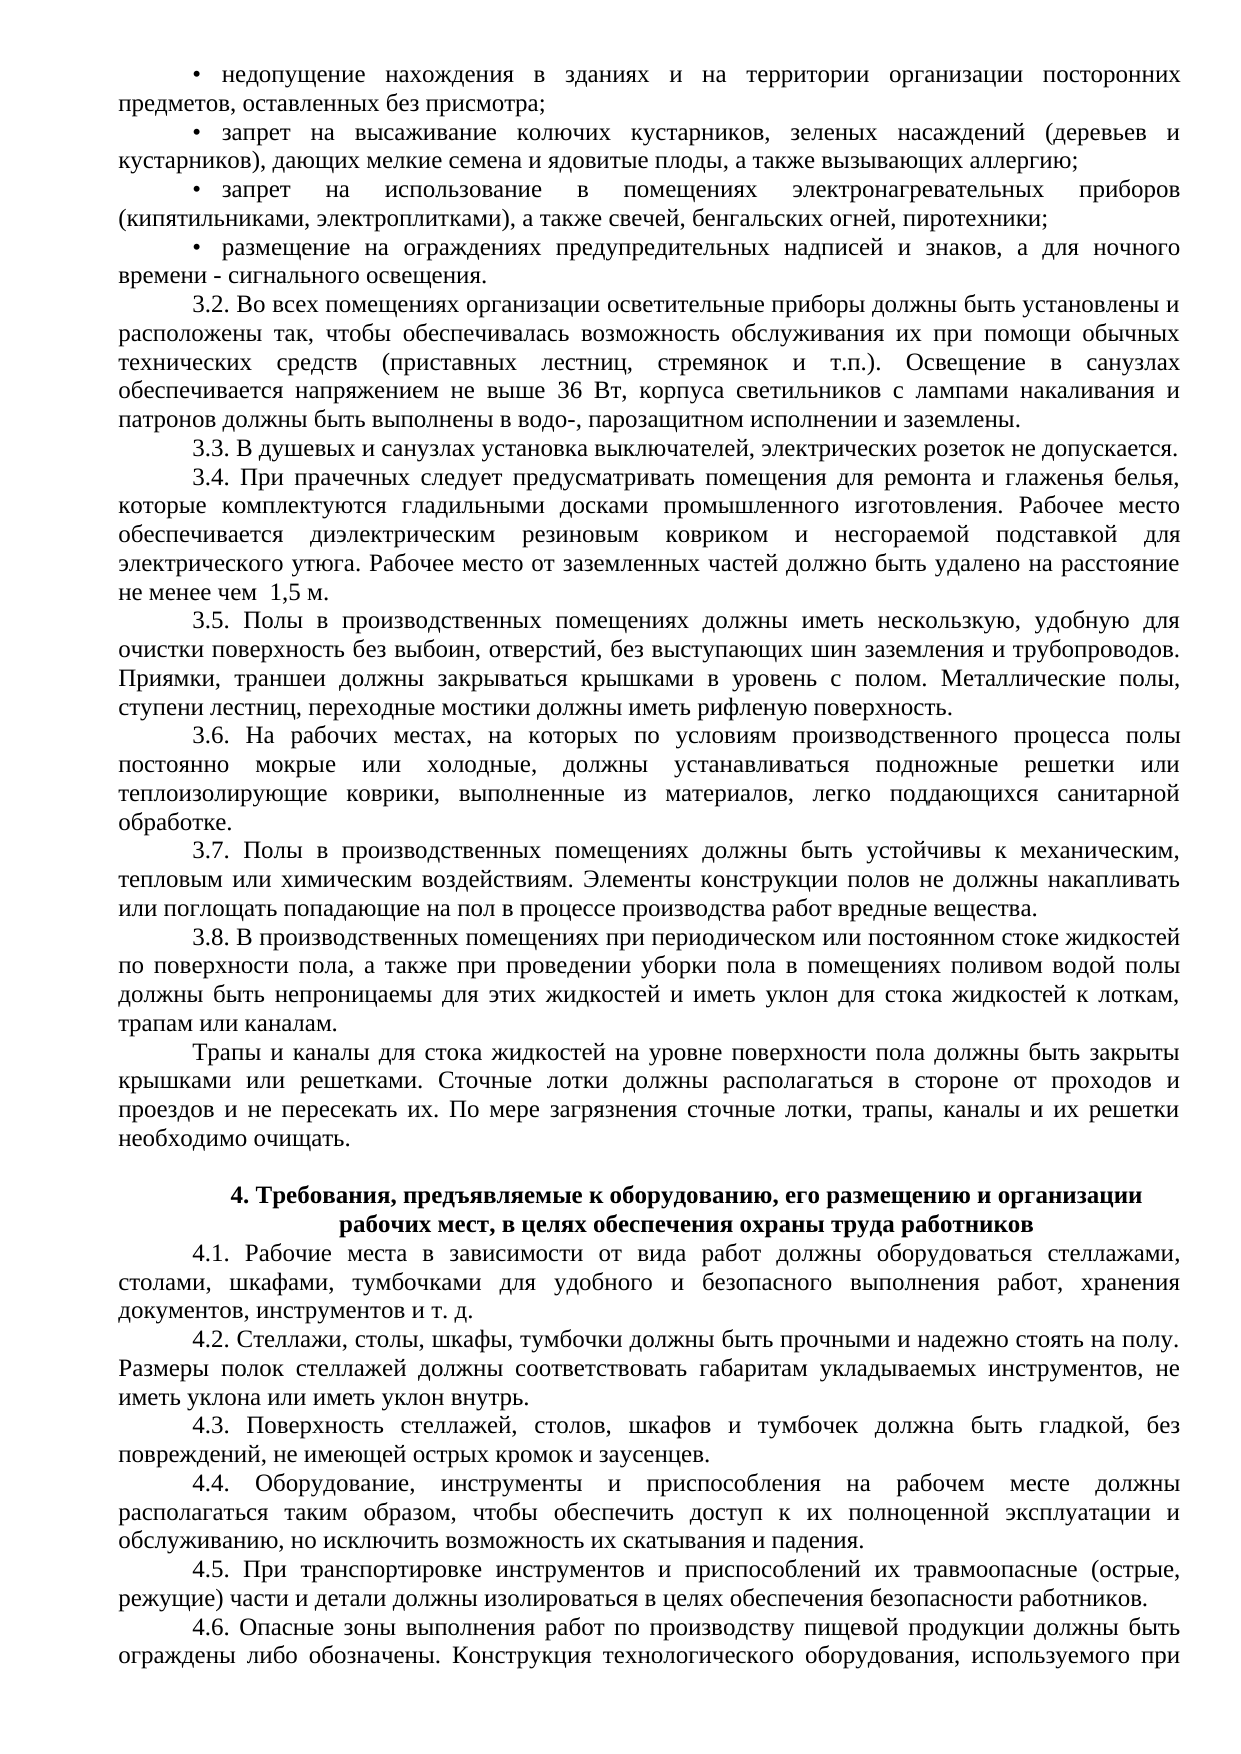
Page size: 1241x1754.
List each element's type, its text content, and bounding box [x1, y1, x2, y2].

text • запрет на высаживание колючих кустарников, зеленых насаждений (деревьев и кустарников), дающих мелкие семена и ядовитые плоды, а также вызывающих аллергию; [118, 117, 1181, 174]
text 4.1. Рабочие места в зависимости от вида работ должны оборудоваться стеллажами, столами, шкафами, тумбочками для удобного и безопасного выполнения работ, хранения документов, инструментов и т. д. [118, 1238, 1181, 1324]
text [118, 1612, 1181, 1669]
text рабочих мест, в целях обеспечения охраны труда работников [118, 1209, 1181, 1238]
text 4. Требования, предъявляемые к оборудованию, его размещению и организации [118, 1180, 1181, 1209]
text 4.5. При транспортировке инструментов и приспособлений их травмоопасные (острые, режущие) части и детали должны изолироваться в целях обеспечения безопасности работников. [118, 1554, 1181, 1612]
text 3.7. Полы в производственных помещениях должны быть устойчивы к механическим, тепловым или химическим воздействиям. Элементы конструкции полов не должны накапливать или поглощать попадающие на пол в процессе производства работ вредные вещества. [118, 835, 1181, 922]
text 3.6. На рабочих местах, на которых по условиям производственного процесса полы постоянно мокрые или холодные, должны устанавливаться подножные решетки или теплоизолирующие коврики, выполненные из материалов, легко поддающихся санитарной обработке. [118, 720, 1181, 835]
text 4.3. Поверхность стеллажей, столов, шкафов и тумбочек должна быть гладкой, без повреждений, не имеющей острых кромок и заусенцев. [118, 1410, 1181, 1468]
text • запрет на использование в помещениях электронагревательных приборов (кипятильниками, электроплитками), а также свечей, бенгальских огней, пиротехники; [118, 174, 1181, 232]
text 3.8. В производственных помещениях при периодическом или постоянном стоке жидкостей по поверхности пола, а также при проведении уборки пола в помещениях поливом водой полы должны быть непроницаемы для этих жидкостей и иметь уклон для стока жидкостей к лоткам, трапам или каналам. [118, 922, 1181, 1037]
text 3.2. Во всех помещениях организации осветительные приборы должны быть установлены и расположены так, чтобы обеспечивалась возможность обслуживания их при помощи обычных технических средств (приставных лестниц, стремянок и т.п.). Освещение в санузлах обеспечивается напряжением не выше 36 Вт, корпуса светильников с лампами накаливания и патронов должны быть выполнены в водо-, парозащитном исполнении и заземлены. [118, 289, 1181, 433]
text 4.2. Стеллажи, столы, шкафы, тумбочки должны быть прочными и надежно стоять на полу. Размеры полок стеллажей должны соответствовать габаритам укладываемых инструментов, не иметь уклона или иметь уклон внутрь. [118, 1324, 1181, 1410]
text 4.4. Оборудование, инструменты и приспособления на рабочем месте должны располагаться таким образом, чтобы обеспечить доступ к их полноценной эксплуатации и обслуживанию, но исключить возможность их скатывания и падения. [118, 1468, 1181, 1554]
text 3.4. При прачечных следует предусматривать помещения для ремонта и глаженья белья, которые комплектуются гладильными досками промышленного изготовления. Рабочее место обеспечивается диэлектрическим резиновым ковриком и несгораемой подставкой для электрического утюга. Рабочее место от заземленных частей должно быть удалено на расстояние не менее чем 1,5 м. [118, 462, 1181, 605]
text Трапы и каналы для стока жидкостей на уровне поверхности пола должны быть закрыты крышками или решетками. Сточные лотки должны располагаться в стороне от проходов и проездов и не пересекать их. По мере загрязнения сточные лотки, трапы, каналы и их решетки необходимо очищать. [118, 1037, 1181, 1152]
text 3.5. Полы в производственных помещениях должны иметь нескользкую, удобную для очистки поверхность без выбоин, отверстий, без выступающих шин заземления и трубопроводов. Приямки, траншеи должны закрываться крышками в уровень с полом. Металлические полы, ступени лестниц, переходные мостики должны иметь рифленую поверхность. [118, 605, 1181, 720]
text • размещение на ограждениях предупредительных надписей и знаков, а для ночного времени - сигнального освещения. [118, 232, 1181, 289]
text 3.3. В душевых и санузлах установка выключателей, электрических розеток не допускается. [118, 433, 1181, 462]
text • недопущение нахождения в зданиях и на территории организации посторонних предметов, оставленных без присмотра; [118, 59, 1181, 117]
